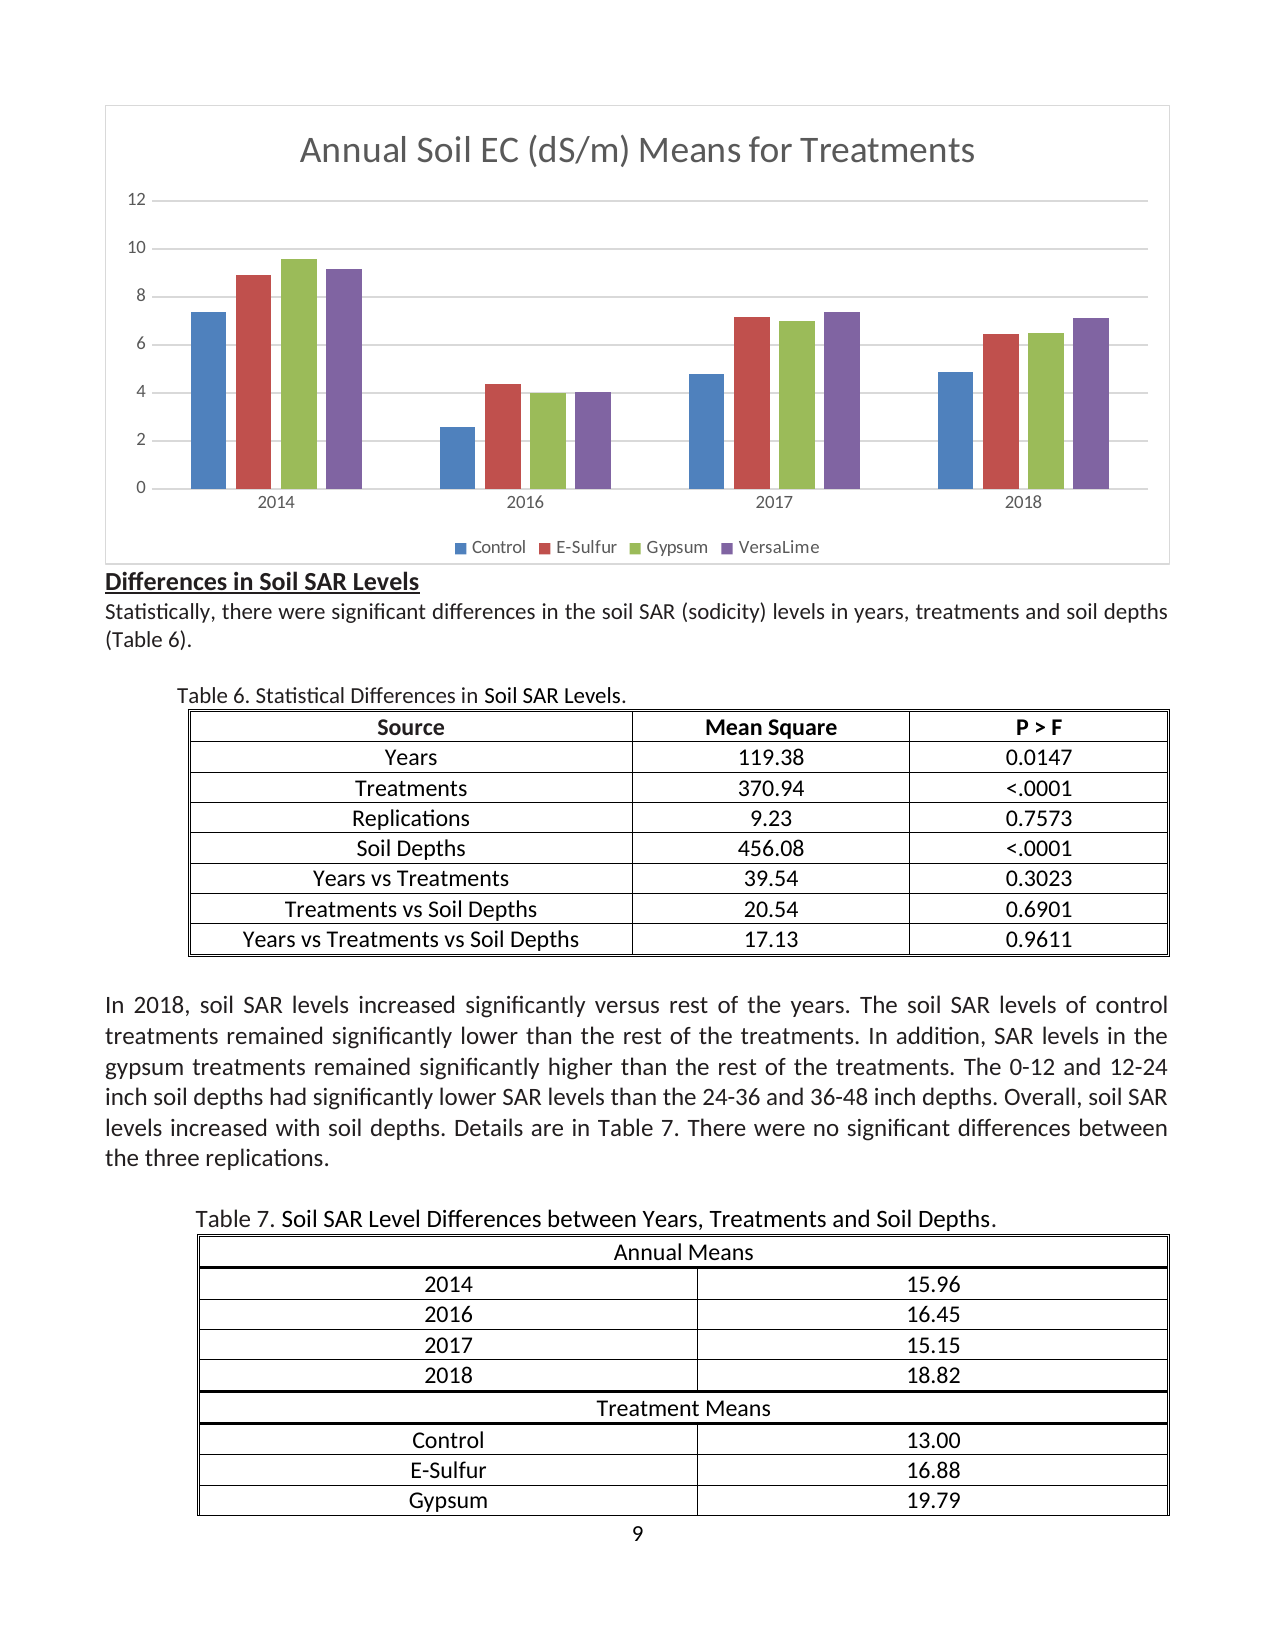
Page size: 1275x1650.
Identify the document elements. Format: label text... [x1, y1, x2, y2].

table_cell Control [200, 1425, 697, 1454]
table_cell Treatments vs Soil Depths [191, 894, 632, 923]
table_header Annual Means [200, 1237, 1167, 1266]
text Differences in Soil SAR Levels [105, 565, 1170, 597]
table_cell 17.13 [633, 924, 909, 953]
table_cell 2016 [200, 1300, 697, 1329]
table_cell Treatment Means [200, 1393, 1167, 1422]
table_cell 16.45 [698, 1300, 1167, 1329]
table_cell 18.82 [698, 1360, 1167, 1389]
table_cell 15.15 [698, 1330, 1167, 1359]
table_cell 13.00 [698, 1425, 1167, 1454]
table_cell 2018 [200, 1360, 697, 1389]
table_cell Years vs Treatments vs Soil Depths [191, 924, 632, 953]
table_cell Replications [191, 803, 632, 832]
table_cell 0.0147 [910, 742, 1167, 772]
table_cell 456.08 [633, 833, 909, 862]
table_cell 2014 [200, 1269, 697, 1298]
text Table 6. Statistical Differences in Soil SAR Levels. [105, 681, 1170, 709]
table_cell 19.79 [698, 1486, 1167, 1515]
table_cell 0.7573 [910, 803, 1167, 832]
table_cell Soil Depths [191, 833, 632, 862]
table_cell 39.54 [633, 864, 909, 893]
table_header Mean Square [633, 712, 909, 741]
table_cell 119.38 [633, 742, 909, 772]
table_cell Gypsum [200, 1486, 697, 1515]
table_cell 16.88 [698, 1455, 1167, 1484]
table_cell <.0001 [910, 773, 1167, 802]
table_cell 2017 [200, 1330, 697, 1359]
table_cell 15.96 [698, 1269, 1167, 1298]
table_cell Years [191, 742, 632, 772]
table_cell Years vs Treatments [191, 864, 632, 893]
table_cell 370.94 [633, 773, 909, 802]
table_header P > F [910, 712, 1167, 741]
text Table 7. Soil SAR Level Differences between Years, Treatments and Soil Depths. [105, 1203, 1170, 1234]
table_cell 0.6901 [910, 894, 1167, 923]
table_cell E-Sulfur [200, 1455, 697, 1484]
table_header Source [191, 712, 632, 741]
text In 2018, soil SAR levels increased significantly versus rest of the years. The soil SAR levels of control treatments remained significantly lower than the rest of the treatments. In addition, SAR levels in the gypsum treatments remained significantly higher than the rest of the treatments. The 0-12 and 12-24 inch soil depths had significantly lower SAR levels than the 24-36 and 36-48 inch depths. Overall, soil SAR levels increased with soil depths. Details are in Table 7. There were no significant differences between the three replications. [105, 989, 1170, 1173]
table_cell 20.54 [633, 894, 909, 923]
table_cell 0.9611 [910, 924, 1167, 953]
table_cell 9.23 [633, 803, 909, 832]
table_cell 0.3023 [910, 864, 1167, 893]
text Statistically, there were significant differences in the soil SAR (sodicity) levels in years, treatments and soil depths (Table 6). [105, 597, 1170, 653]
table_cell <.0001 [910, 833, 1167, 862]
table_cell Treatments [191, 773, 632, 802]
